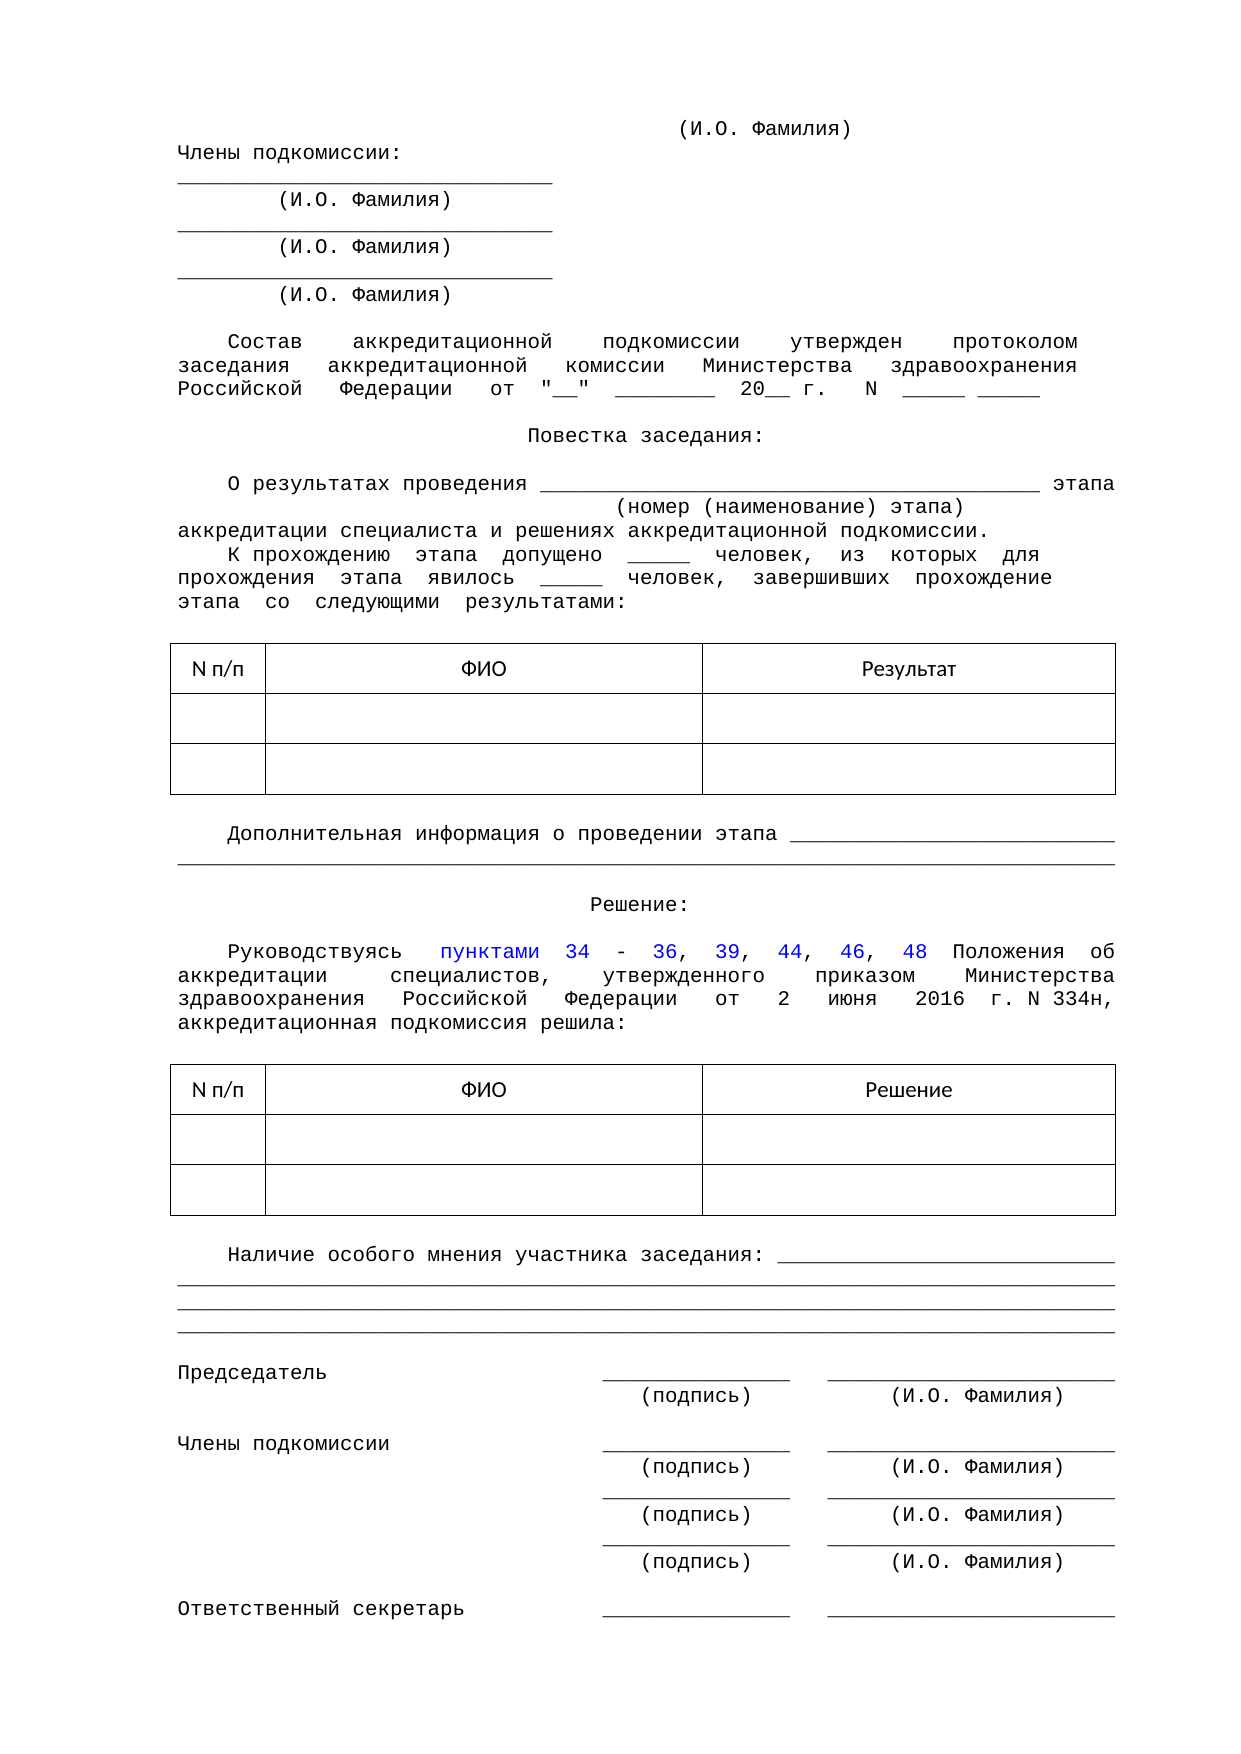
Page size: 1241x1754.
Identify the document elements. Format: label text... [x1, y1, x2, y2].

text Российской Федерации от "__" ________ 20__ г. N _____ _____ [177, 378, 1152, 402]
text заседания аккредитационной комиссии Министерства здравоохранения [177, 354, 1152, 378]
text (И.О. Фамилия) [177, 118, 1152, 142]
text (подпись) (И.О. Фамилия) [177, 1504, 1152, 1527]
text ___________________________________________________________________________ [177, 1314, 1152, 1338]
table_cell [703, 1165, 1115, 1214]
text аккредитации специалистов, утвержденного приказом Министерства [177, 964, 1152, 988]
text Решение: [177, 894, 1152, 917]
text К прохождению этапа допущено _____ человек, из которых для [177, 544, 1152, 567]
table_header Результат [703, 644, 1115, 693]
text _______________ _______________________ [177, 1527, 1152, 1551]
text _______________ _______________________ [177, 1480, 1152, 1504]
table_cell [266, 744, 702, 794]
text ___________________________________________________________________________ [177, 1291, 1152, 1314]
text О результатах проведения ________________________________________ этапа [177, 473, 1152, 496]
text (подпись) (И.О. Фамилия) [177, 1456, 1152, 1480]
text ______________________________ [177, 213, 1152, 236]
table_header Решение [703, 1065, 1115, 1114]
table_cell [171, 694, 265, 743]
text (подпись) (И.О. Фамилия) [177, 1385, 1152, 1409]
table_header N п/п [171, 1065, 265, 1114]
table_cell [171, 744, 265, 794]
table_cell [266, 1165, 702, 1214]
text Члены подкомиссии: [177, 142, 1152, 165]
text ______________________________ [177, 165, 1152, 189]
text (И.О. Фамилия) [177, 284, 1152, 307]
table_header ФИО [266, 1065, 702, 1114]
table_cell [266, 694, 702, 743]
text (И.О. Фамилия) [177, 189, 1152, 213]
text Руководствуясь пунктами 34 - 36, 39, 44, 46, 48 Положения об [177, 941, 1152, 964]
text ___________________________________________________________________________ [177, 1267, 1152, 1291]
text аккредитационная подкомиссия решила: [177, 1012, 1152, 1036]
table_cell [171, 1165, 265, 1214]
text Дополнительная информация о проведении этапа __________________________ [177, 823, 1152, 846]
text этапа со следующими результатами: [177, 591, 1152, 615]
text (подпись) (И.О. Фамилия) [177, 1551, 1152, 1574]
text здравоохранения Российской Федерации от 2 июня 2016 г. N 334н, [177, 988, 1152, 1012]
table_header ФИО [266, 644, 702, 693]
table_cell [703, 744, 1115, 794]
text Члены подкомиссии _______________ _______________________ [177, 1433, 1152, 1456]
text (И.О. Фамилия) [177, 236, 1152, 260]
text Повестка заседания: [177, 426, 1152, 449]
text Наличие особого мнения участника заседания: ___________________________ [177, 1243, 1152, 1267]
text прохождения этапа явилось _____ человек, завершивших прохождение [177, 567, 1152, 591]
text Ответственный секретарь _______________ _______________________ [177, 1598, 1152, 1622]
text Состав аккредитационной подкомиссии утвержден протоколом [177, 331, 1152, 354]
table_cell [703, 694, 1115, 743]
table_cell [171, 1115, 265, 1164]
text (номер (наименование) этапа) [177, 496, 1152, 520]
text аккредитации специалиста и решениях аккредитационной подкомиссии. [177, 520, 1152, 544]
table_header N п/п [171, 644, 265, 693]
table_cell [703, 1115, 1115, 1164]
text ______________________________ [177, 260, 1152, 284]
table_cell [266, 1115, 702, 1164]
text ___________________________________________________________________________ [177, 846, 1152, 870]
text Председатель _______________ _______________________ [177, 1362, 1152, 1385]
